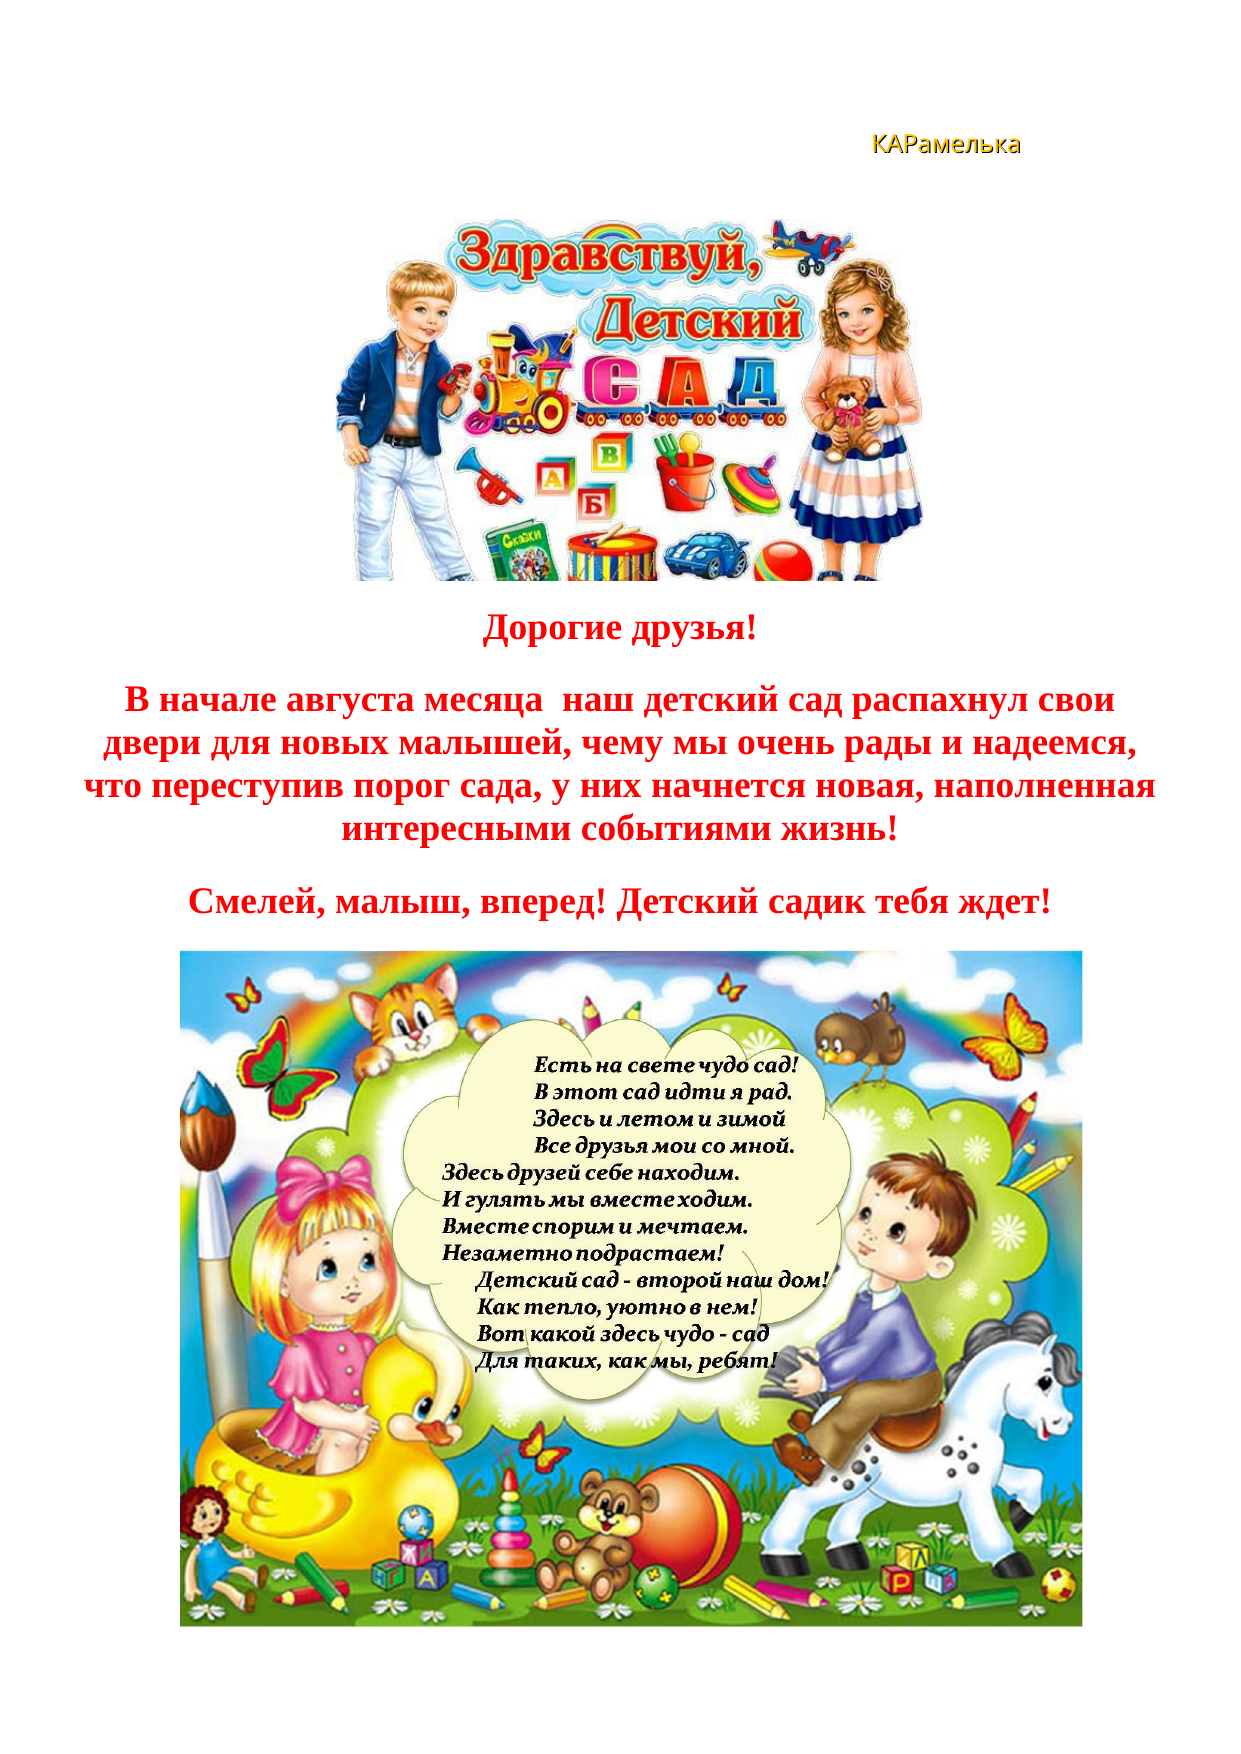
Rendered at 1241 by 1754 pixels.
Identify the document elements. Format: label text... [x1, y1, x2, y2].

text В начале августа месяца наш детский сад распахнул свои двери для новых малышей, чему мы очень рады и надеемся, что переступив порог сада, у них начнется новая, наполненная интересными событиями жизнь! [75, 676, 1165, 849]
text Смелей, малыш, вперед! Детский садик тебя ждет! [75, 878, 1165, 921]
text Дорогие друзья! [75, 604, 1165, 647]
picture [179, 950, 1083, 1627]
picture [335, 219, 924, 581]
